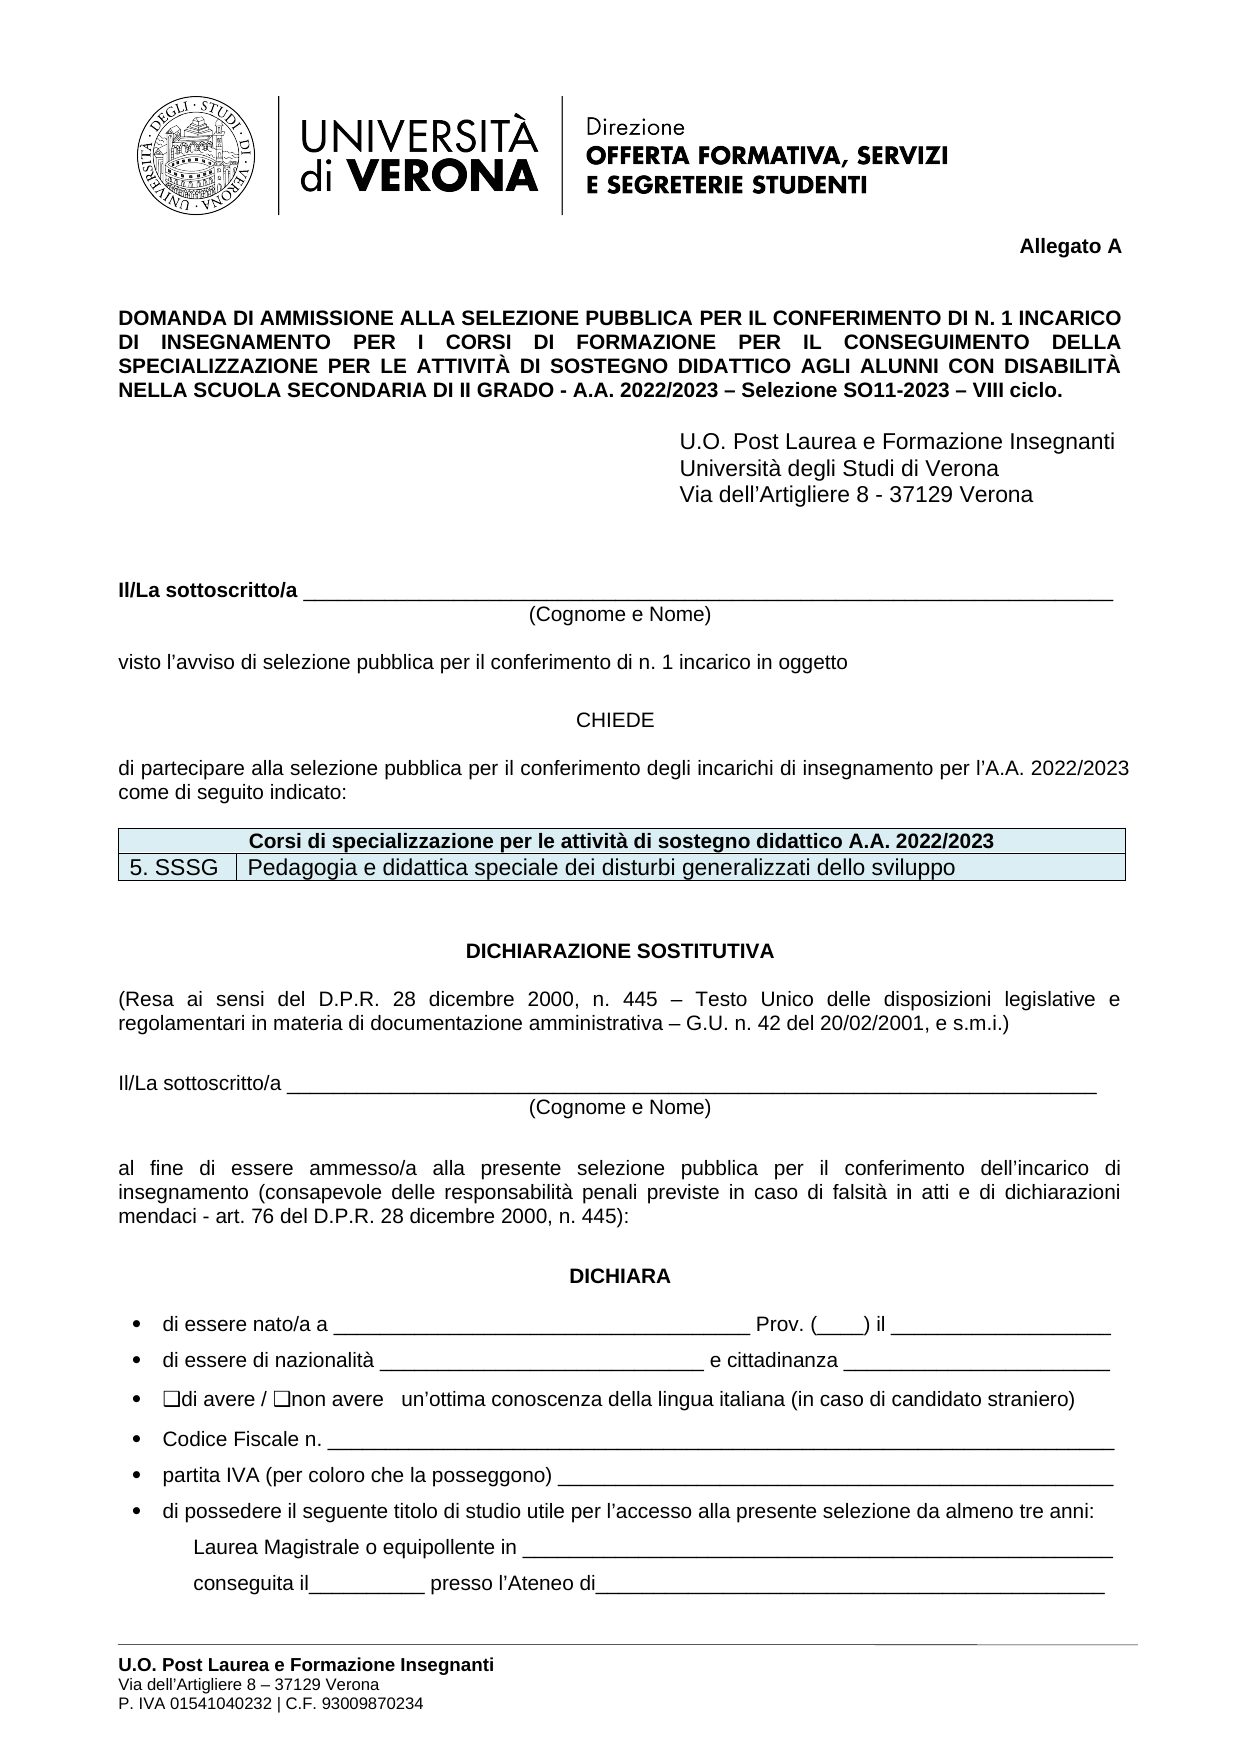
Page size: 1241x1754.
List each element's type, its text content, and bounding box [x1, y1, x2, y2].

text CHIEDE [118, 708, 1112, 732]
list di essere di nazionalità ____________________________ e cittadinanza _______________________ [133, 1348, 1122, 1372]
text Università degli Studi di Verona [679, 454, 1122, 481]
table_cell 5. SSSG [119, 854, 236, 880]
text al fine di essere ammesso/a alla presente selezione pubblica per il conferimento dell’incarico di insegnamento (consapevole delle responsabilità penali previste in caso di falsità in atti e di dichiarazioni mendaci - art. 76 del D.P.R. 28 dicembre 2000, n. 445): [118, 1156, 1122, 1227]
list di possedere il seguente titolo di studio utile per l’accesso alla presente selezione da almeno tre anni: Laurea Magistrale o equipollente in ___________________________________________________ conseguita il__________ presso l’Ateneo di____________________________________________ [133, 1499, 1122, 1594]
text DICHIARAZIONE SOSTITUTIVA [118, 939, 1122, 963]
picture [118, 76, 973, 235]
text (Resa ai sensi del D.P.R. 28 dicembre 2000, n. 445 – Testo Unico delle disposizioni legislative e regolamentari in materia di documentazione amministrativa – G.U. n. 42 del 20/02/2001, e s.m.i.) [118, 987, 1122, 1035]
text Il/La sottoscritto/a ______________________________________________________________________ [118, 1071, 1122, 1095]
list ❑di avere / ❑non avere un’ottima conoscenza della lingua italiana (in caso di candidato straniero) [133, 1384, 1122, 1412]
table_cell Pedagogia e didattica speciale dei disturbi generalizzati dello sviluppo [237, 854, 1125, 880]
text (Cognome e Nome) [118, 1095, 1122, 1119]
text di partecipare alla selezione pubblica per il conferimento degli incarichi di insegnamento per l’A.A. 2022/2023 come di seguito indicato: [118, 756, 1131, 803]
text U.O. Post Laurea e Formazione Insegnanti [679, 428, 1122, 454]
text Il/La sottoscritto/a ______________________________________________________________________ [118, 578, 1122, 602]
text DOMANDA DI AMMISSIONE ALLA SELEZIONE PUBBLICA PER IL CONFERIMENTO DI N. 1 INCARICO DI INSEGNAMENTO PER I CORSI DI FORMAZIONE PER IL CONSEGUIMENTO DELLA SPECIALIZZAZIONE PER LE ATTIVITÀ DI SOSTEGNO DIDATTICO AGLI ALUNNI CON DISABILITÀ NELLA SCUOLA SECONDARIA DI II GRADO - A.A. 2022/2023 – Selezione SO11-2023 – VIII ciclo. [118, 306, 1122, 402]
text visto l’avviso di selezione pubblica per il conferimento di n. 1 incarico in oggetto [118, 650, 1131, 674]
text Via dell’Artigliere 8 - 37129 Verona [679, 481, 1122, 507]
list di essere nato/a a ____________________________________ Prov. (____) il ___________________ [133, 1312, 1122, 1336]
text DICHIARA [118, 1264, 1122, 1288]
list Codice Fiscale n. ____________________________________________________________________ [133, 1427, 1122, 1451]
list partita IVA (per coloro che la posseggono) ________________________________________________ [133, 1463, 1122, 1487]
table_header Corsi di specializzazione per le attività di sostegno didattico A.A. 2022/2023 [119, 829, 1125, 852]
text (Cognome e Nome) [118, 602, 1122, 626]
text Allegato A [118, 234, 1122, 258]
